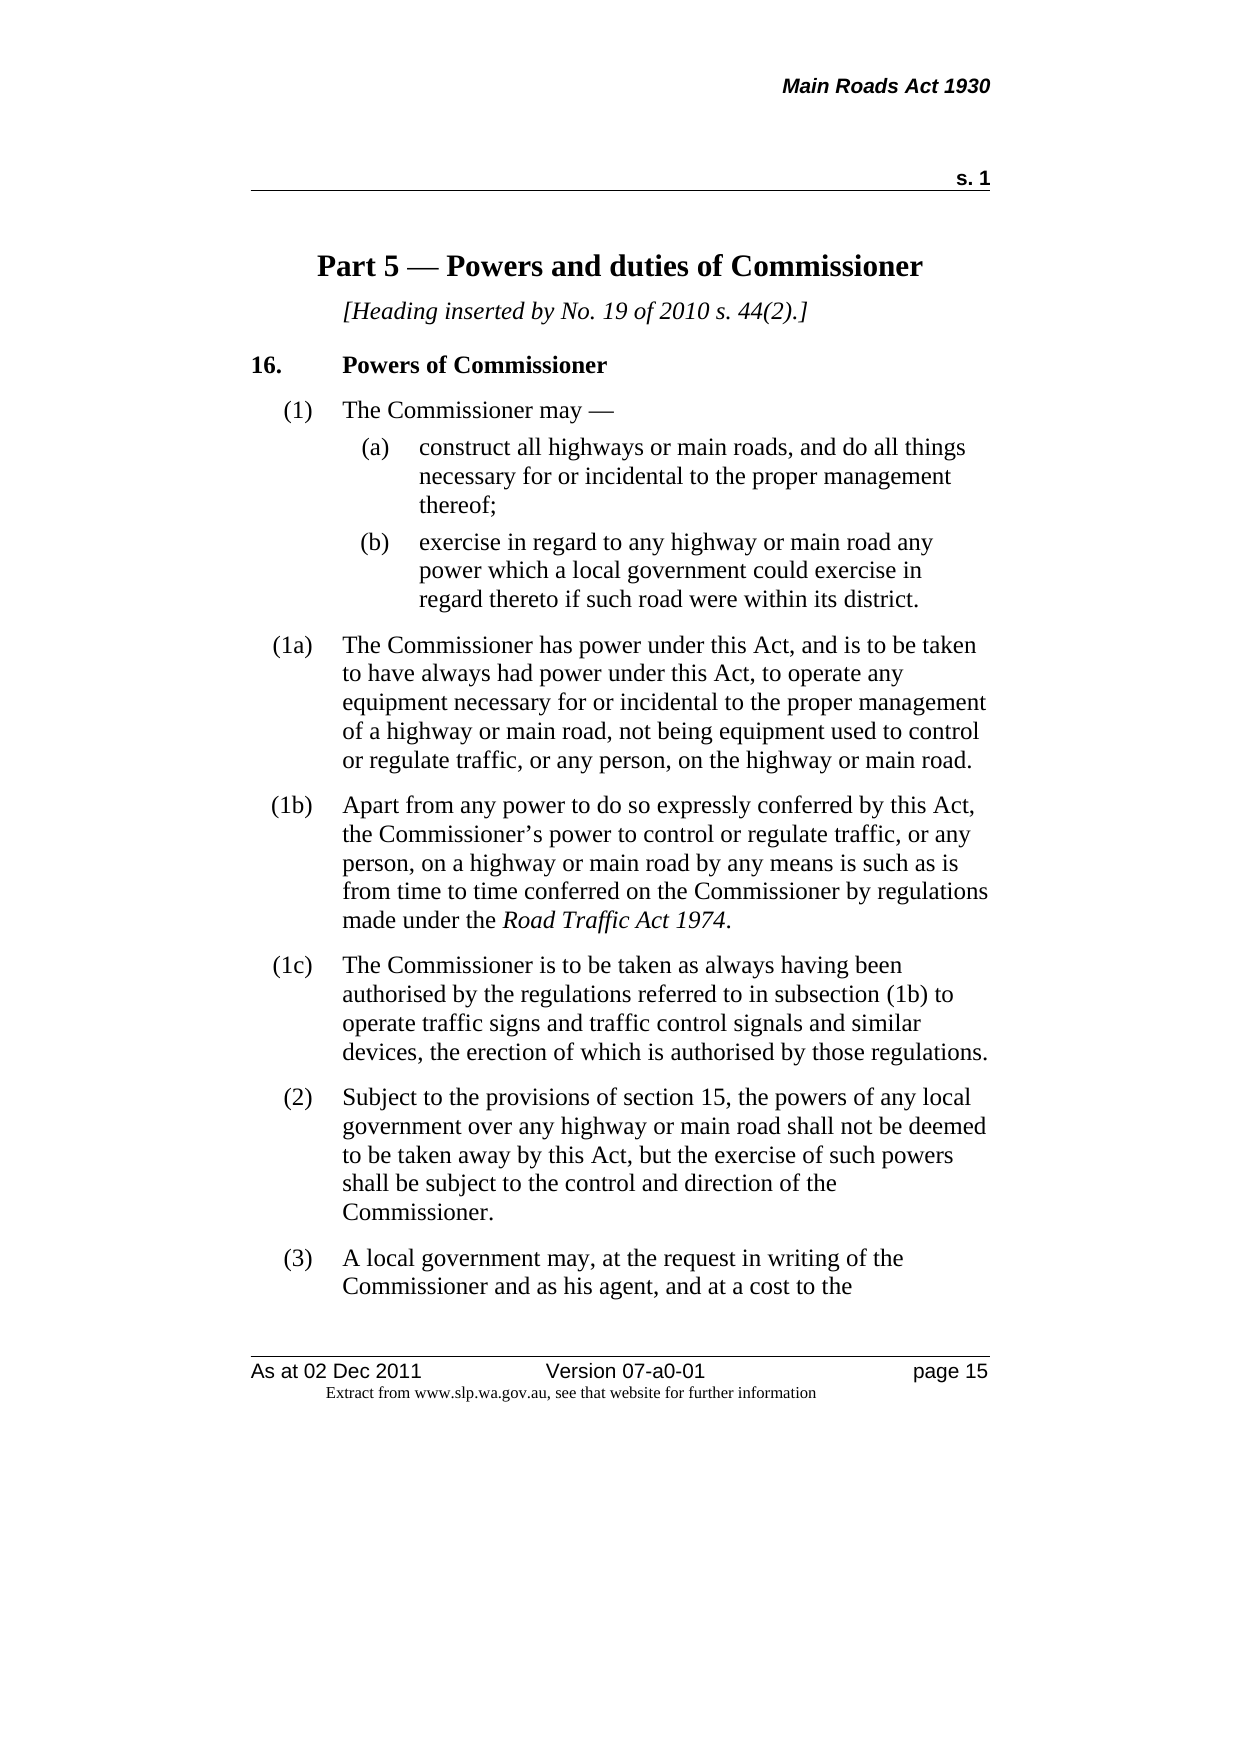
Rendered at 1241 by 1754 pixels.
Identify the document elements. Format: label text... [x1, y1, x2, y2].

text (1) The Commissioner may — [251, 395, 990, 424]
subtitle Part 5 — Powers and duties of Commissioner [251, 247, 990, 283]
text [251, 1243, 990, 1300]
subtitle 16. Powers of Commissioner [251, 350, 990, 378]
text (1a) The Commissioner has power under this Act, and is to be taken to have always had power under this Act, to operate any equipment necessary for or incidental to the proper management of a highway or main road, not being equipment used to control or regulate traffic, or any person, on the highway or main road. [251, 630, 990, 773]
subtitle [Heading inserted by No. 19 of 2010 s. 44(2).] [251, 296, 990, 325]
text (1c) The Commissioner is to be taken as always having been authorised by the regulations referred to in subsection (1b) to operate traffic signs and traffic control signals and similar devices, the erection of which is authorised by those regulations. [251, 951, 990, 1066]
text (a) construct all highways or main roads, and do all things necessary for or incidental to the proper management thereof; [251, 432, 990, 518]
text (b) exercise in regard to any highway or main road any power which a local government could exercise in regard thereto if such road were within its district. [251, 527, 990, 613]
text (1b) Apart from any power to do so expressly conferred by this Act, the Commissioner’s power to control or regulate traffic, or any person, on a highway or main road by any means is such as is from time to time conferred on the Commissioner by regulations made under the Road Traffic Act 1974. [251, 790, 990, 934]
text (2) Subject to the provisions of section 15, the powers of any local government over any highway or main road shall not be deemed to be taken away by this Act, but the exercise of such powers shall be subject to the control and direction of the Commissioner. [251, 1082, 990, 1226]
